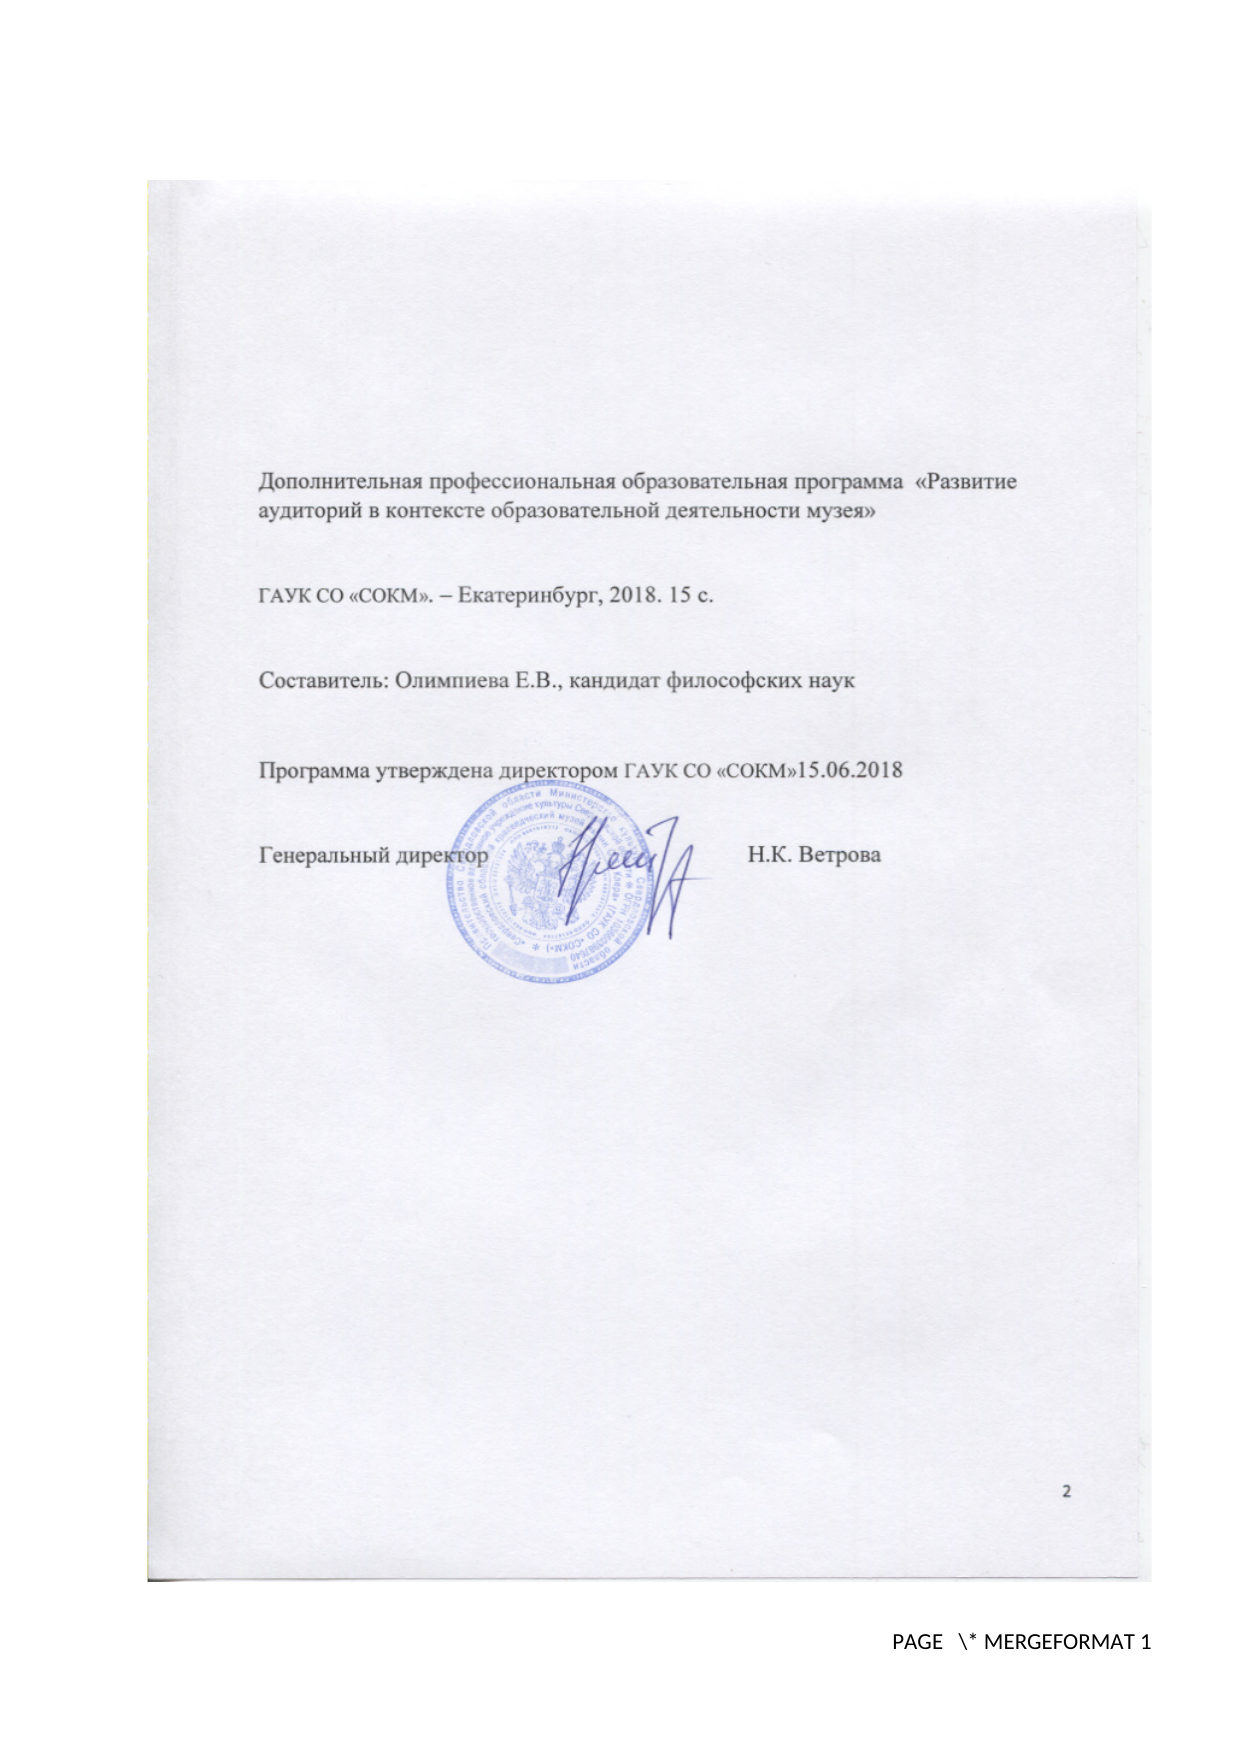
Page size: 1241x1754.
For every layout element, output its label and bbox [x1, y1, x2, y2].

picture [147, 180, 1152, 1582]
